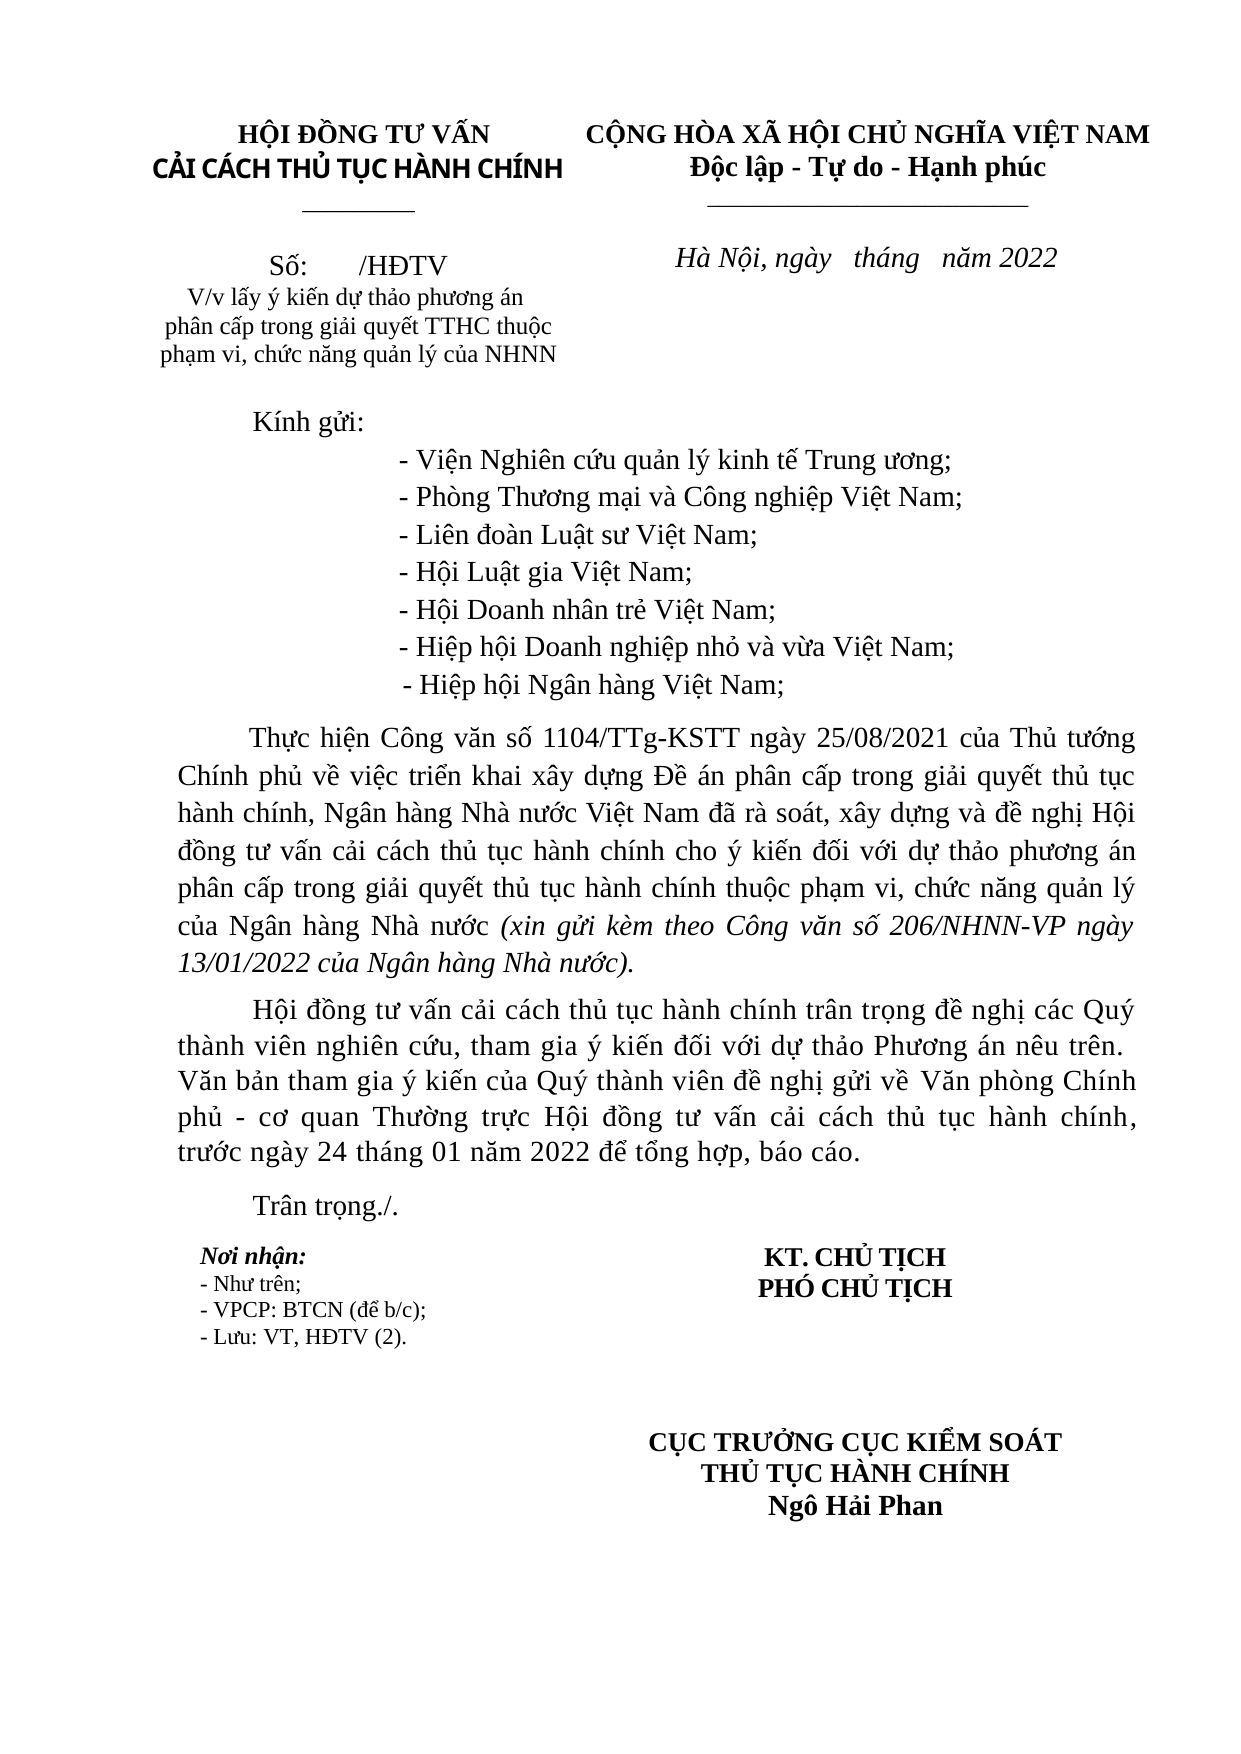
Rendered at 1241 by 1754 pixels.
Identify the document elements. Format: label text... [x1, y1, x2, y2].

text - Phòng Thương mại và Công nghiệp Việt Nam; [327, 477, 1137, 514]
text - Hội Doanh nhân trẻ Việt Nam; [327, 589, 1137, 627]
text - Hiệp hội Ngân hàng Việt Nam; [177, 664, 1137, 702]
text - Hội Luật gia Việt Nam; [327, 552, 1137, 589]
text - Liên đoàn Luật sư Việt Nam; [327, 514, 1137, 552]
table_header Nơi nhận: - Như trên; - VPCP: BTCN (để b/c); - Lưu: VT, HĐTV (2). [189, 1241, 562, 1522]
text - Viện Nghiên cứu quản lý kinh tế Trung ương; [327, 439, 1137, 477]
text Kính gửi: [177, 402, 1137, 439]
table_header KT. CHỦ TỊCH PHÓ CHỦ TỊCH [daky] CỤC TRƯỞNG CỤC KIỂM SOÁT THỦ TỤC HÀNH CHÍNH Ngô Hải Phan [562, 1241, 1148, 1522]
table_header HỘI ĐỒNG TƯ VẤN CẢI CÁCH THỦ TỤC HÀNH CHÍNH _________ Số: /HĐTV V/v lấy ý kiến dự thảo phương án phân cấp trong giải quyết TTHC thuộc phạm vi, chức năng quản lý của NHNN [144, 118, 572, 368]
text - Hiệp hội Doanh nghiệp nhỏ và vừa Việt Nam; [327, 627, 1137, 664]
table_header CỘNG HÒA XÃ HỘI CHỦ NGHĨA VIỆT NAM Độc lập - Tự do - Hạnh phúc ____________________________ Hà Nội, ngày tháng năm 2022 [573, 118, 1163, 368]
text Hội đồng tư vấn cải cách thủ tục hành chính trân trọng đề nghị các Quý thành viên nghiên cứu, tham gia ý kiến đối với dự thảo Phương án nêu trên. Văn bản tham gia ý kiến của Quý thành viên đề nghị gửi về Văn phòng Chính phủ - cơ quan Thường trực Hội đồng tư vấn cải cách thủ tục hành chính, trước ngày 24 tháng 01 năm 2022 để tổng hợp, báo cáo. [177, 991, 1137, 1168]
text Trân trọng./. [177, 1187, 1137, 1223]
text Thực hiện Công văn số 1104/TTg-KSTT ngày 25/08/2021 của Thủ tướng Chính phủ về việc triển khai xây dựng Đề án phân cấp trong giải quyết thủ tục hành chính, Ngân hàng Nhà nước Việt Nam đã rà soát, xây dựng và đề nghị Hội đồng tư vấn cải cách thủ tục hành chính cho ý kiến đối với dự thảo phương án phân cấp trong giải quyết thủ tục hành chính thuộc phạm vi, chức năng quản lý của Ngân hàng Nhà nước (xin gửi kèm theo Công văn số 206/NHNN-VP ngày 13/01/2022 của Ngân hàng Nhà nước). [177, 716, 1137, 979]
